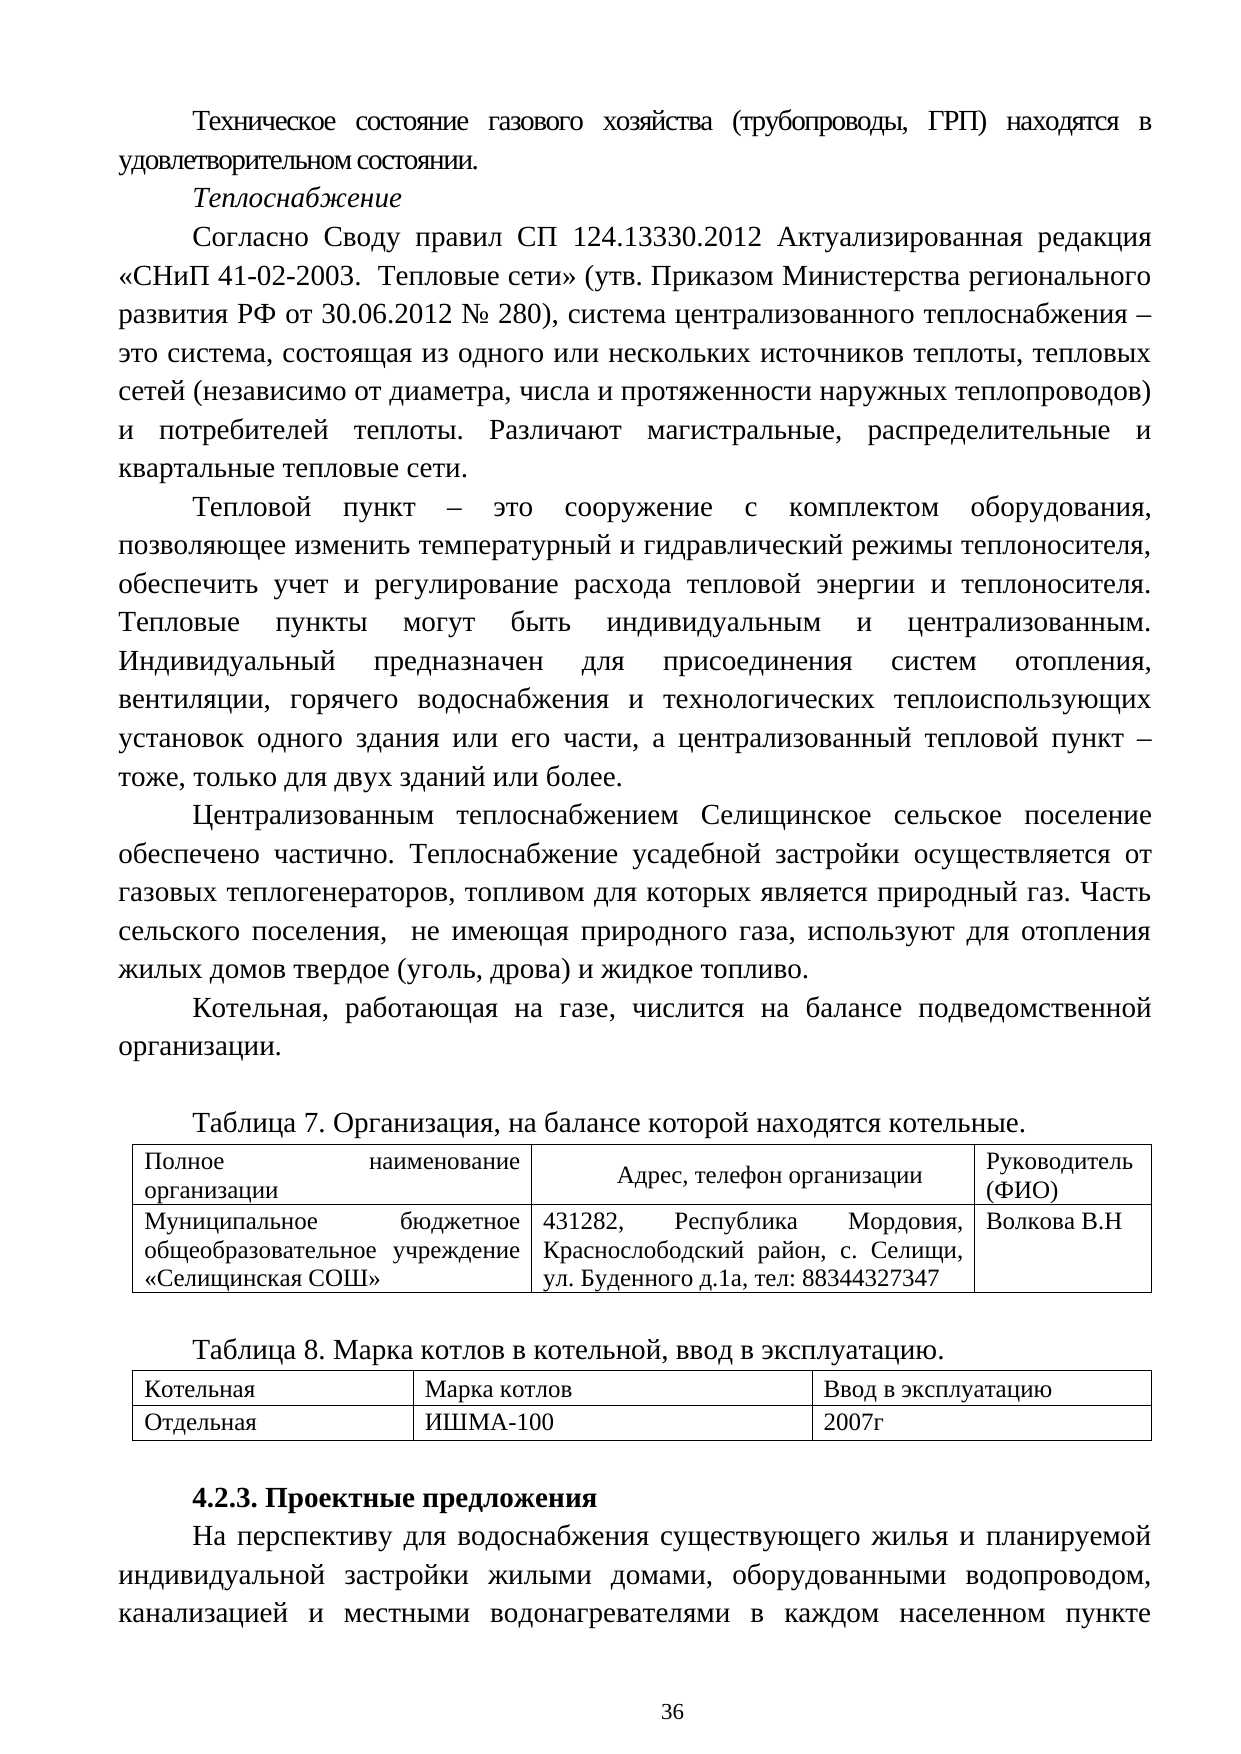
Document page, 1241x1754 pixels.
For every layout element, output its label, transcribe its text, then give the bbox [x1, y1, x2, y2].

table_cell Отдельная [133, 1406, 413, 1440]
text Техническое состояние газового хозяйства (трубопроводы, ГРП) находятся в удовлетворительном состоянии. [118, 103, 1152, 176]
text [118, 1518, 1152, 1629]
table_cell Волкова В.Н [975, 1205, 1151, 1292]
table_header Ввод в эксплуатацию [813, 1371, 1151, 1405]
text Таблица 7. Организация, на балансе которой находятся котельные. [118, 1106, 1152, 1139]
table_header Руководитель (ФИО) [975, 1145, 1151, 1204]
table_header Котельная [133, 1371, 413, 1405]
table_header Марка котлов [414, 1371, 812, 1405]
text Согласно Своду правил СП 124.13330.2012 Актуализированная редакция «СНиП 41-02-2003. Тепловые сети» (утв. Приказом Министерства регионального развития РФ от 30.06.2012 № 280), система централизованного теплоснабжения – это система, состоящая из одного или нескольких источников теплоты, тепловых сетей (независимо от диаметра, числа и протяженности наружных теплопроводов) и потребителей теплоты. Различают магистральные, распределительные и квартальные тепловые сети. [118, 219, 1152, 484]
text Таблица 8. Марка котлов в котельной, ввод в эксплуатацию. [118, 1332, 1152, 1365]
text Котельная, работающая на газе, числится на балансе подведомственной организации. [118, 990, 1152, 1062]
table_header Полное наименование организации [133, 1145, 531, 1204]
table_cell Муниципальное бюджетное общеобразовательное учреждение «Селищинская СОШ» [133, 1205, 531, 1292]
table_cell ИШМА-100 [414, 1406, 812, 1440]
table_cell 2007г [813, 1406, 1151, 1440]
table_header Адрес, телефон организации [532, 1145, 974, 1204]
table_cell 431282, Республика Мордовия, Краснослободский район, с. Селищи, ул. Буденного д.1а, тел: 88344327347 [532, 1205, 974, 1292]
text Централизованным теплоснабжением Селищинское сельское поселение обеспечено частично. Теплоснабжение усадебной застройки осуществляется от газовых теплогенераторов, топливом для которых является природный газ. Часть сельского поселения, не имеющая природного газа, используют для отопления жилых домов твердое (уголь, дрова) и жидкое топливо. [118, 797, 1152, 985]
text Теплоснабжение [118, 181, 1152, 214]
text 4.2.3. Проектные предложения [118, 1480, 1152, 1513]
text Тепловой пункт – это сооружение с комплектом оборудования, позволяющее изменить температурный и гидравлический режимы теплоносителя, обеспечить учет и регулирование расхода тепловой энергии и теплоносителя. Тепловые пункты могут быть индивидуальным и централизованным. Индивидуальный предназначен для присоединения систем отопления, вентиляции, горячего водоснабжения и технологических теплоиспользующих установок одного здания или его части, а централизованный тепловой пункт – тоже, только для двух зданий или более. [118, 489, 1152, 792]
